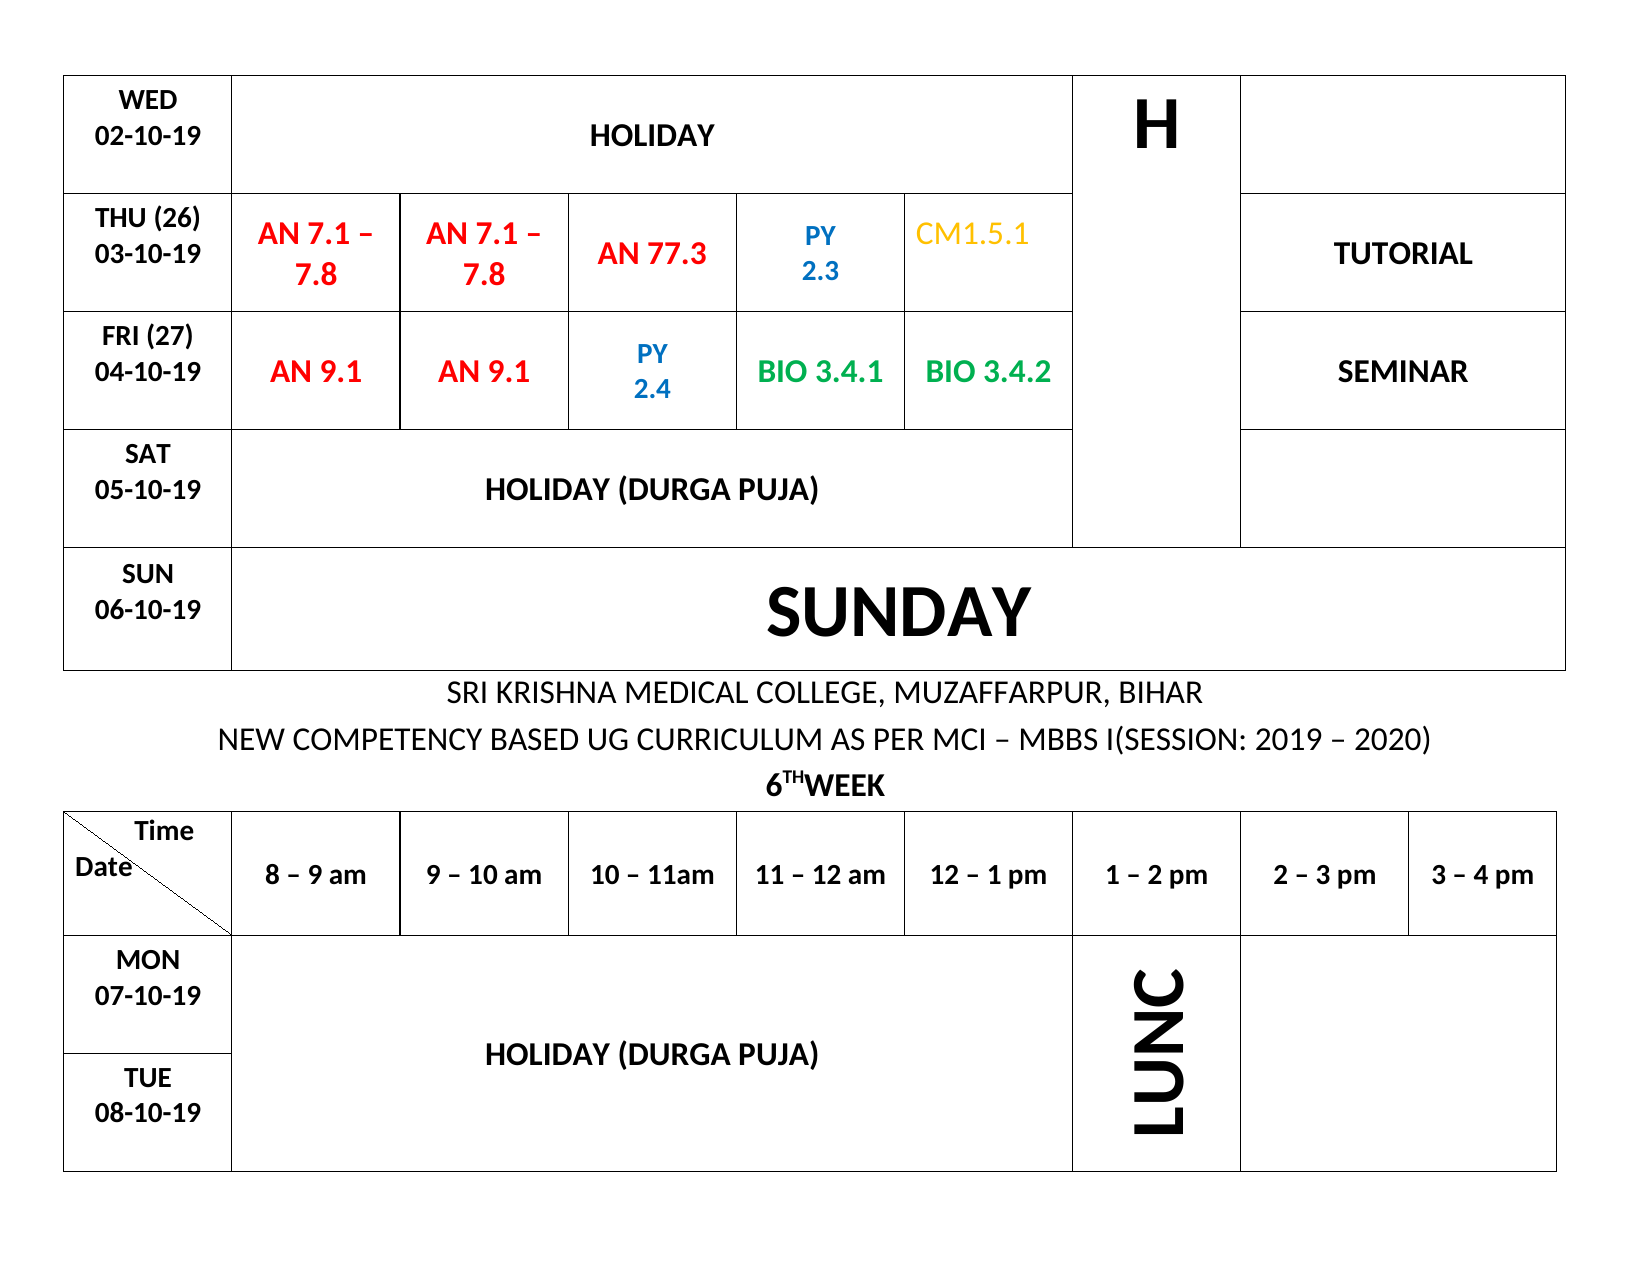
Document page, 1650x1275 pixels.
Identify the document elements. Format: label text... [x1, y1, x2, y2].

table_cell AN 9.1 [401, 312, 568, 429]
table_cell BIO 3.4.1 [737, 312, 904, 429]
table_cell AN 77.3 [569, 194, 736, 311]
table_header 10 – 11am [569, 812, 736, 935]
table_cell SUNDAY [232, 548, 1565, 670]
text SRI KRISHNA MEDICAL COLLEGE, MUZAFFARPUR, BIHAR [75, 671, 1575, 712]
table_cell SAT 05-10-19 [64, 430, 231, 547]
table_cell MON 07-10-19 [64, 936, 231, 1053]
table_cell HOLIDAY (DURGA PUJA) [232, 936, 1072, 1171]
table_cell AN 7.1 – 7.8 [232, 194, 399, 311]
table_cell PY 2.3 [737, 194, 904, 311]
table_cell [1241, 76, 1565, 193]
table_cell PY 2.4 [569, 312, 736, 429]
table_cell LUNCH [1073, 936, 1240, 1171]
table_cell TUTORIAL [1241, 194, 1565, 311]
table_header 1 – 2 pm [1073, 812, 1240, 935]
table_cell HOLIDAY (DURGA PUJA) [232, 430, 1072, 547]
table_header 11 – 12 am [737, 812, 904, 935]
table_cell [1241, 936, 1556, 1171]
table_cell THU (26) 03-10-19 [64, 194, 231, 311]
table_cell AN 9.1 [232, 312, 399, 429]
table_header 12 – 1 pm [905, 812, 1072, 935]
table_cell CM1.5.1 [905, 194, 1072, 311]
table_cell FRI (27) 04-10-19 [64, 312, 231, 429]
table_header 8 – 9 am [232, 812, 399, 935]
table_header Time Date [64, 812, 231, 935]
table_cell AN 7.1 – 7.8 [401, 194, 568, 311]
table_cell TUE 08-10-19 [64, 1054, 231, 1171]
table_header 9 – 10 am [401, 812, 568, 935]
table_header 2 – 3 pm [1241, 812, 1408, 935]
text NEW COMPETENCY BASED UG CURRICULUM AS PER MCI – MBBS I(SESSION: 2019 – 2020) [75, 718, 1575, 758]
text 6THWEEK [75, 764, 1575, 805]
table_cell BIO 3.4.2 [905, 312, 1072, 429]
table_cell SUN 06-10-19 [64, 548, 231, 670]
table_cell [1241, 430, 1565, 547]
table_header 3 – 4 pm [1409, 812, 1556, 935]
table_cell HOLIDAY [232, 76, 1072, 193]
table_cell WED 02-10-19 [64, 76, 231, 193]
table_cell SEMINAR [1241, 312, 1565, 429]
